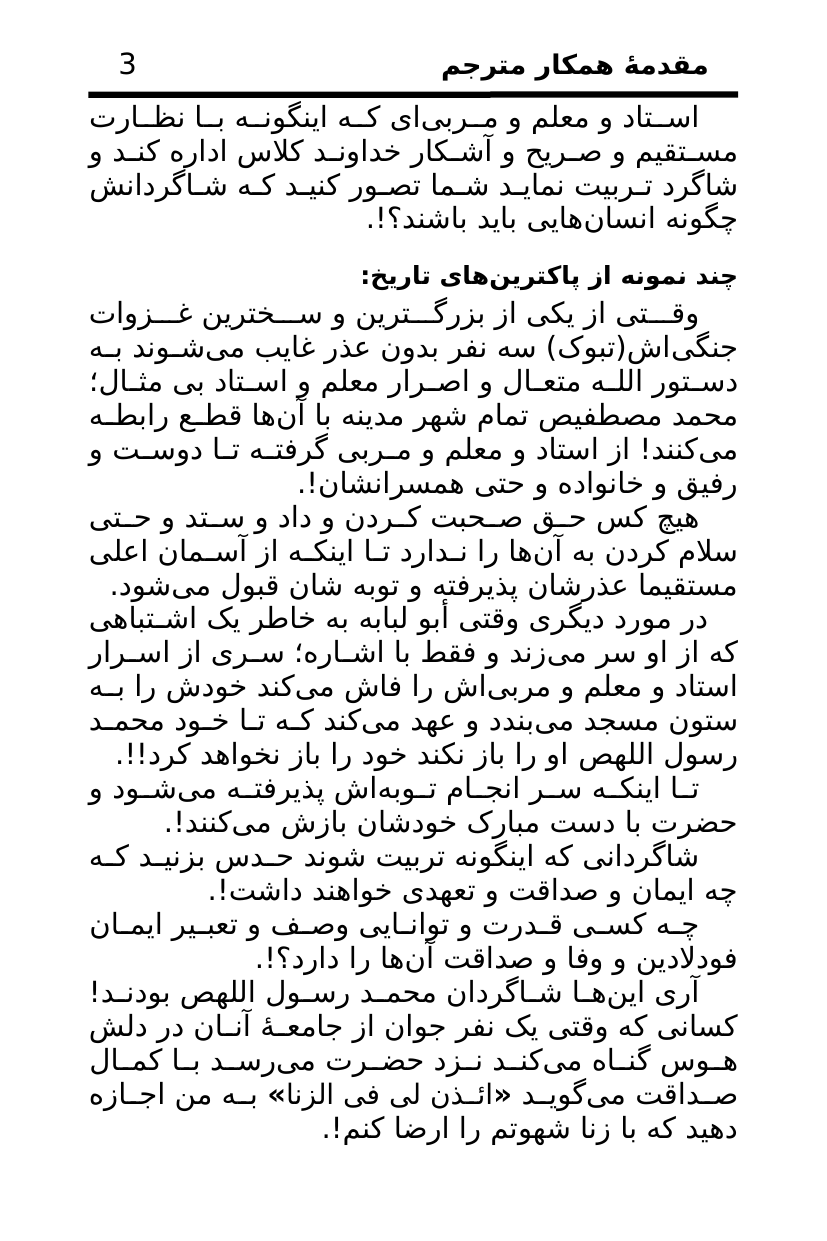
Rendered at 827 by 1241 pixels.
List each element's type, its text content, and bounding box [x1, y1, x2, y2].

text آری این‌ها شاگردان محمد رسول اللهص بودند! کسانی که وقتی یک نفر جوان از جامعۀ آنان در دلش هوس گناه می‌کند نزد حضرت می‌رسد با کمال صداقت می‌گوید «ائذن لی فی الزنا» به من اجازه دهید که با زنا شهوتم را ارضا کنم!. [89, 975, 738, 1145]
text در مورد دیگری وقتی أبو لبابه به خاطر یک اشتباهی که از او سر می‌زند و فقط با اشاره؛ سری از اسرار استاد و معلم و مربی‌اش را فاش می‌کند خودش را به ستون مسجد می‌بندد و عهد می‌کند که تا خود محمد رسول اللهص او را باز نکند خود را باز نخواهد کرد!!. [89, 602, 738, 772]
text استاد و معلم و مربی‌ای که اینگونه با نظارت مستقیم و صریح و آشکار خداوند کلاس اداره کند و شاگرد تربیت نماید شما تصور کنید که شاگردانش چگونه انسان‌هایی باید باشند؟!. [89, 100, 738, 236]
text چند نمونه از پاکترین‌های تاریخ: [89, 261, 738, 290]
text تا اینکه سر انجام توبه‌اش پذیرفته می‌شود و حضرت با دست مبارک خودشان بازش می‌کنند!. [89, 772, 738, 839]
text وقتی از یکی از بزرگترین و سخترین غزوات جنگی‌اش(تبوک) سه نفر بدون عذر غایب می‌شوند به دستور الله متعال و اصرار معلم و استاد بی مثال؛ محمد مصطفیص تمام شهر مدینه با آن‌ها قطع رابطه می‌کنند! از استاد و معلم و مربی گرفته تا دوست و رفیق و خانواده و حتی همسرانشان!. [89, 296, 738, 500]
text هیچ کس حق صحبت کردن و داد و ستد و حتی سلام کردن به آن‌ها را ندارد تا اینکه از آسمان اعلی مستقیما عذرشان پذیرفته و توبه شان قبول می‌شود. [89, 500, 738, 602]
text چه کسی قدرت و توانایی وصف و تعبیر ایمان فودلادین و وفا و صداقت آن‌ها را دارد؟!. [89, 907, 738, 975]
text شاگردانی که اینگونه تربیت شوند حدس بزنید که چه ایمان و صداقت و تعهدی خواهند داشت!. [89, 839, 738, 907]
